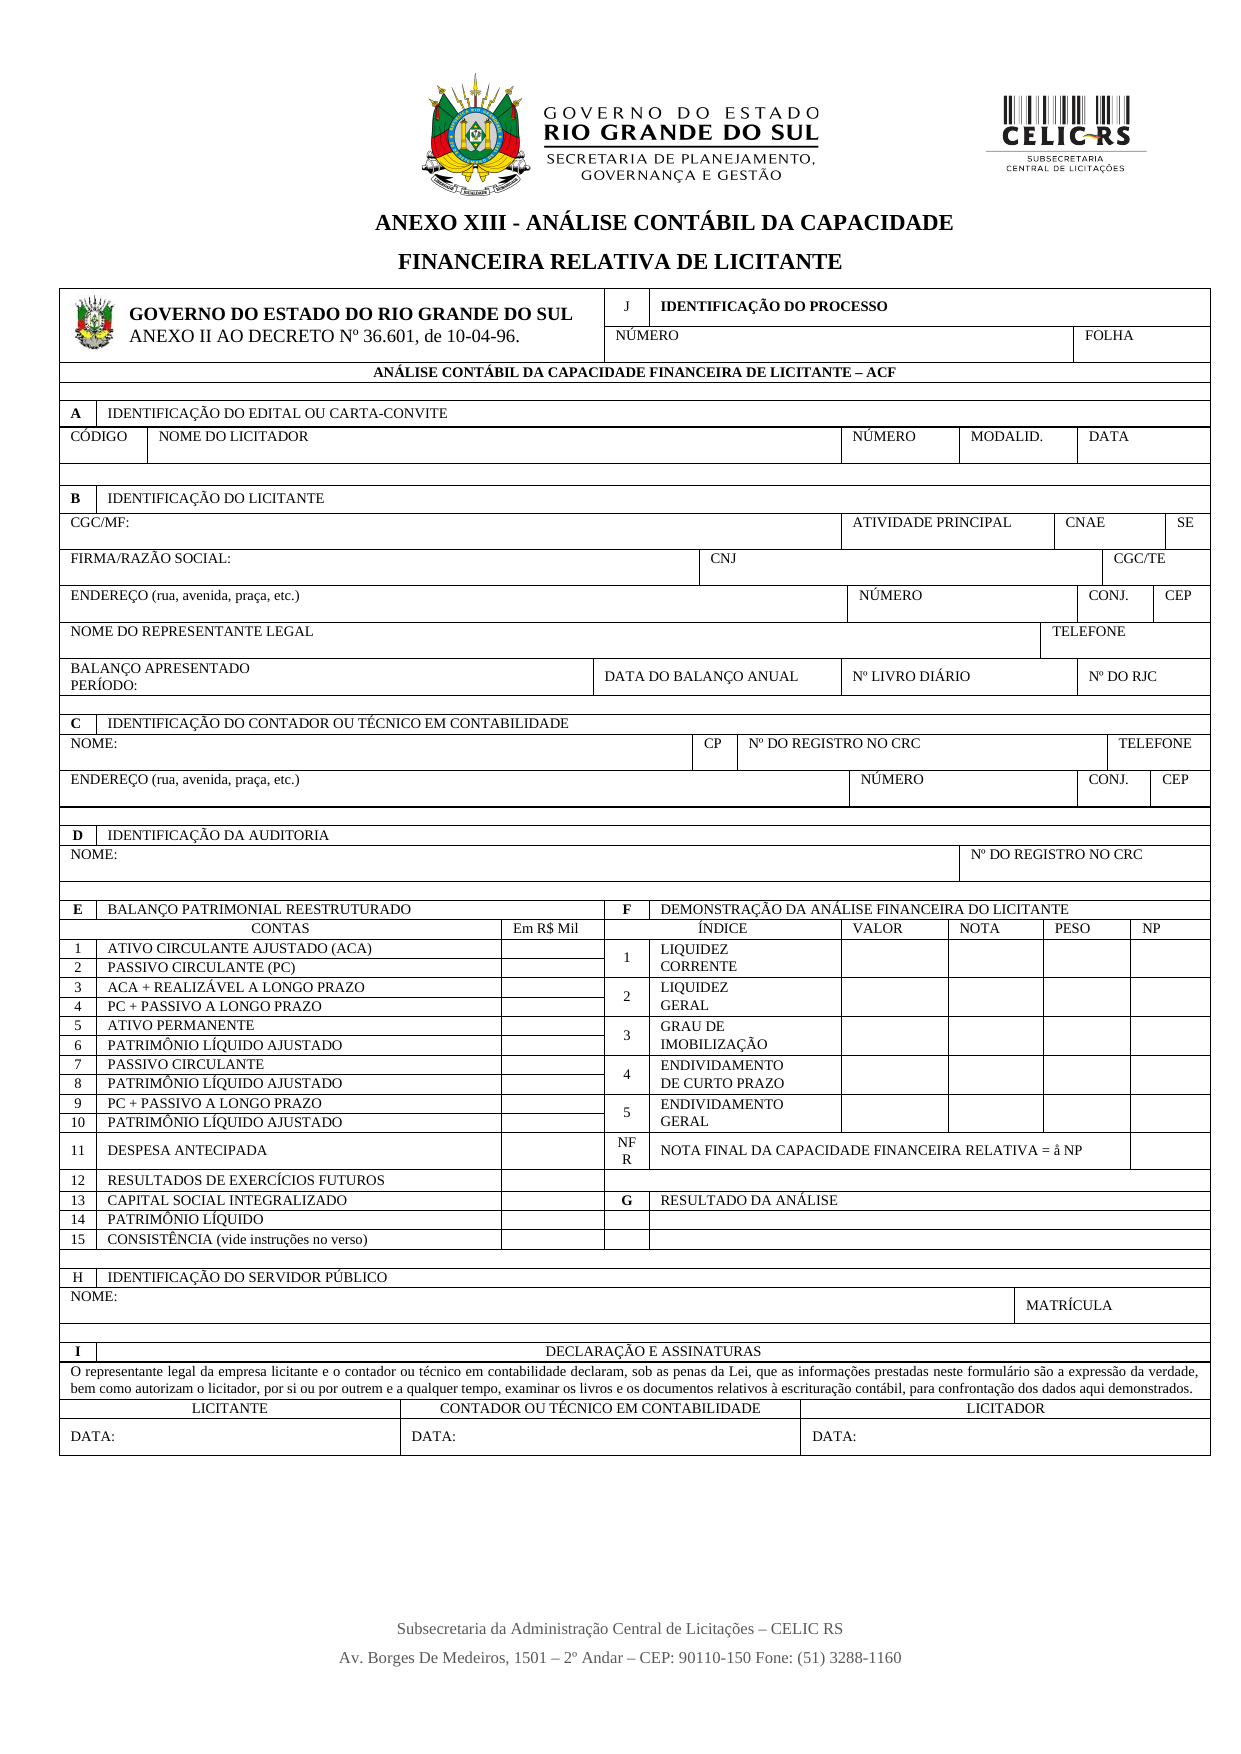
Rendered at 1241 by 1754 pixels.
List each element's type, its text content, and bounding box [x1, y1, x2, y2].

table_cell RESULTADO DA ANÁLISE [650, 1192, 1210, 1210]
table_cell TELEFONE [1041, 623, 1210, 658]
table_cell CEP [1154, 586, 1210, 622]
table_cell Nº DO REGISTRO NO CRC [738, 735, 1107, 770]
table_cell [60, 1250, 1210, 1267]
table_cell [502, 1114, 604, 1132]
table_cell GRAU DE IMOBILIZAÇÃO [650, 1017, 841, 1055]
table_cell CNJ [700, 550, 1102, 585]
table_cell [949, 978, 1043, 1016]
table_cell 1 [605, 940, 649, 977]
table_cell CONSISTÊNCIA (vide instruções no verso) [97, 1230, 501, 1249]
table_cell [60, 696, 1210, 714]
table_cell DESPESA ANTECIPADA [97, 1133, 501, 1169]
table_cell FOLHA [1074, 327, 1210, 362]
table_cell LICITADOR [801, 1400, 1210, 1418]
table_cell DATA: [801, 1419, 1210, 1455]
table_cell ENDEREÇO (rua, avenida, praça, etc.) [60, 771, 849, 806]
table_cell IDENTIFICAÇÃO DO CONTADOR OU TÉCNICO EM CONTABILIDADE [97, 715, 1210, 733]
table_cell DECLARAÇÃO E ASSINATURAS [97, 1343, 1210, 1361]
table_cell CNAE [1055, 514, 1165, 549]
table_cell 5 [60, 1017, 96, 1035]
table_cell DATA: [60, 1419, 400, 1455]
table_cell TELEFONE [1108, 735, 1210, 770]
table_header IDENTIFICAÇÃO DO PROCESSO [650, 289, 1210, 326]
picture [421, 73, 819, 196]
table_cell LIQUIDEZ GERAL [650, 978, 841, 1016]
table_cell [502, 1211, 604, 1229]
table_cell ENDEREÇO (rua, avenida, praça, etc.) [60, 586, 847, 622]
table_cell IDENTIFICAÇÃO DO LICITANTE [97, 486, 1210, 512]
table_cell CONTADOR OU TÉCNICO EM CONTABILIDADE [401, 1400, 800, 1418]
table_cell NOTA FINAL DA CAPACIDADE FINANCEIRA RELATIVA = å NP [650, 1133, 1130, 1169]
table_cell PATRIMÔNIO LÍQUIDO AJUSTADO [97, 1075, 501, 1093]
table_cell BALANÇO APRESENTADO PERÍODO: [60, 659, 593, 695]
table_cell PASSIVO CIRCULANTE [97, 1056, 501, 1074]
table_cell [842, 940, 948, 977]
table_cell 7 [60, 1056, 96, 1074]
picture [983, 90, 1148, 177]
table_cell IDENTIFICAÇÃO DO SERVIDOR PÚBLICO [97, 1269, 1210, 1287]
table_cell [949, 1056, 1043, 1093]
table_cell CÓDIGO [60, 428, 147, 463]
table_cell [1044, 978, 1130, 1016]
table_cell PASSIVO CIRCULANTE (PC) [97, 959, 501, 977]
table_cell [502, 1133, 604, 1169]
table_cell NÚMERO [848, 586, 1077, 622]
table_cell [949, 1095, 1043, 1132]
table_cell [1044, 1017, 1130, 1055]
table_cell B [60, 486, 96, 512]
table_cell [842, 1017, 948, 1055]
table_cell 10 [60, 1114, 96, 1132]
table_cell Nº DO REGISTRO NO CRC [960, 846, 1210, 881]
table_cell NOME: [60, 846, 959, 881]
table_cell ANÁLISE CONTÁBIL DA CAPACIDADE FINANCEIRA DE LICITANTE – ACF [60, 363, 1210, 382]
table_cell [502, 998, 604, 1016]
table_cell I [60, 1343, 96, 1361]
table_cell 14 [60, 1211, 96, 1229]
table_cell PC + PASSIVO A LONGO PRAZO [97, 1095, 501, 1113]
table_cell [502, 1017, 604, 1035]
table_cell H [60, 1269, 96, 1287]
table_cell MODALID. [960, 428, 1077, 463]
table_cell A [60, 401, 96, 426]
table_cell 11 [60, 1133, 96, 1169]
table_cell [60, 882, 1210, 900]
table_cell 2 [605, 978, 649, 1016]
table_cell [949, 940, 1043, 977]
table_cell Nº LIVRO DIÁRIO [842, 659, 1077, 695]
table_cell [60, 808, 1210, 825]
table_cell Nº DO RJC [1078, 659, 1210, 695]
picture [70, 294, 118, 356]
table_cell [502, 1170, 604, 1191]
table_cell [1044, 940, 1130, 977]
table_cell NP [1131, 920, 1210, 938]
table_header J [605, 289, 649, 326]
table_cell 9 [60, 1095, 96, 1113]
table_cell 5 [605, 1095, 649, 1132]
table_cell [842, 1056, 948, 1093]
table_cell 1 [60, 940, 96, 958]
table_cell 15 [60, 1230, 96, 1249]
table_cell E [60, 901, 96, 919]
table_cell [605, 1211, 649, 1229]
table_cell [502, 978, 604, 997]
table_cell IDENTIFICAÇÃO DO EDITAL OU CARTA-CONVITE [97, 401, 1210, 426]
table_cell Em R$ Mil [502, 920, 604, 938]
table_cell NFR [605, 1133, 649, 1169]
table_header GOVERNO DO ESTADO DO RIO GRANDE DO SUL ANEXO II AO DECRETO Nº 36.601, de 10-04-96. [118, 289, 604, 362]
table_cell PESO [1044, 920, 1130, 938]
table_cell ÍNDICE [605, 920, 841, 938]
table_cell [502, 1056, 604, 1074]
table_cell NÚMERO [850, 771, 1077, 806]
table_cell ENDIVIDAMENTO DE CURTO PRAZO [650, 1056, 841, 1093]
table_cell LICITANTE [60, 1400, 400, 1418]
table_cell 2 [60, 959, 96, 977]
table_cell CGC/MF: [60, 514, 841, 549]
table_cell CAPITAL SOCIAL INTEGRALIZADO [97, 1192, 501, 1210]
table_cell [650, 1230, 1210, 1249]
table_cell 6 [60, 1036, 96, 1055]
table_cell RESULTADOS DE EXERCÍCIOS FUTUROS [97, 1170, 501, 1191]
table_cell CEP [1151, 771, 1210, 806]
table_cell 3 [60, 978, 96, 997]
table_cell D [60, 826, 96, 844]
table_cell [1131, 940, 1210, 977]
table_cell 4 [60, 998, 96, 1016]
table_cell [502, 959, 604, 977]
table_cell 3 [605, 1017, 649, 1055]
table_cell NÚMERO [605, 327, 1073, 362]
table_cell NÚMERO [842, 428, 959, 463]
table_cell [842, 978, 948, 1016]
table_cell [842, 1095, 948, 1132]
table_cell [60, 464, 1210, 485]
table_cell NOME: [60, 1288, 1014, 1323]
table_cell ENDIVIDAMENTO GERAL [650, 1095, 841, 1132]
table_cell PATRIMÔNIO LÍQUIDO AJUSTADO [97, 1114, 501, 1132]
table_cell 13 [60, 1192, 96, 1210]
table_cell [1131, 1017, 1210, 1055]
table_cell LIQUIDEZ CORRENTE [650, 940, 841, 977]
table_cell ACA + REALIZÁVEL A LONGO PRAZO [97, 978, 501, 997]
table_cell SE [1166, 514, 1210, 549]
table_cell [1131, 978, 1210, 1016]
table_cell [949, 1017, 1043, 1055]
table_cell [502, 1192, 604, 1210]
table_cell O representante legal da empresa licitante e o contador ou técnico em contabilidade declaram, sob as penas da Lei, que as informações prestadas neste formulário são a expressão da verdade, bem como autorizam o licitador, por si ou por outrem e a qualquer tempo, examinar os livros e os documentos relativos à escrituração contábil, para confrontação dos dados aqui demonstrados. [60, 1363, 1210, 1398]
table_cell CONTAS [60, 920, 501, 938]
table_header [60, 289, 118, 362]
table_cell [605, 1230, 649, 1249]
table_cell [1131, 1133, 1210, 1169]
table_cell [502, 1075, 604, 1093]
table_cell DATA [1078, 428, 1210, 463]
table_cell PATRIMÔNIO LÍQUIDO AJUSTADO [97, 1036, 501, 1055]
table_cell CGC/TE [1103, 550, 1210, 585]
table_cell NOME DO LICITADOR [148, 428, 841, 463]
table_cell [650, 1211, 1210, 1229]
table_cell 12 [60, 1170, 96, 1191]
table_cell [502, 1095, 604, 1113]
table_cell 8 [60, 1075, 96, 1093]
table_cell DATA: [401, 1419, 800, 1455]
table_cell CONJ. [1078, 586, 1153, 622]
table_cell [502, 940, 604, 958]
table_cell [1131, 1056, 1210, 1093]
table_cell F [605, 901, 649, 919]
subtitle ANEXO XIII - ANÁLISE CONTÁBIL DA CAPACIDADE FINANCEIRA RELATIVA DE LICITANTE [266, 209, 974, 274]
table_cell [502, 1230, 604, 1249]
table_cell [1044, 1056, 1130, 1093]
table_cell FIRMA/RAZÃO SOCIAL: [60, 550, 699, 585]
table_cell DEMONSTRAÇÃO DA ANÁLISE FINANCEIRA DO LICITANTE [650, 901, 1210, 919]
table_cell NOME DO REPRESENTANTE LEGAL [60, 623, 1040, 658]
table_cell ATIVO PERMANENTE [97, 1017, 501, 1035]
table_cell DATA DO BALANÇO ANUAL [594, 659, 841, 695]
table_cell [60, 1324, 1210, 1342]
table_cell [1131, 1095, 1210, 1132]
table_cell VALOR [842, 920, 948, 938]
table_cell PATRIMÔNIO LÍQUIDO [97, 1211, 501, 1229]
table_cell [502, 1036, 604, 1055]
table_cell ATIVIDADE PRINCIPAL [842, 514, 1054, 549]
table_cell CONJ. [1078, 771, 1150, 806]
table_cell IDENTIFICAÇÃO DA AUDITORIA [97, 826, 1210, 844]
table_cell PC + PASSIVO A LONGO PRAZO [97, 998, 501, 1016]
table_cell [60, 383, 1210, 400]
table_cell NOTA [949, 920, 1043, 938]
table_cell BALANÇO PATRIMONIAL REESTRUTURADO [97, 901, 604, 919]
table_cell C [60, 715, 96, 733]
table_cell [605, 1170, 1210, 1191]
table_cell 4 [605, 1056, 649, 1093]
table_cell [1044, 1095, 1130, 1132]
table_cell CP [693, 735, 737, 770]
table_cell ATIVO CIRCULANTE AJUSTADO (ACA) [97, 940, 501, 958]
table_cell NOME: [60, 735, 692, 770]
table_cell G [605, 1192, 649, 1210]
table_cell MATRÍCULA [1015, 1288, 1210, 1323]
